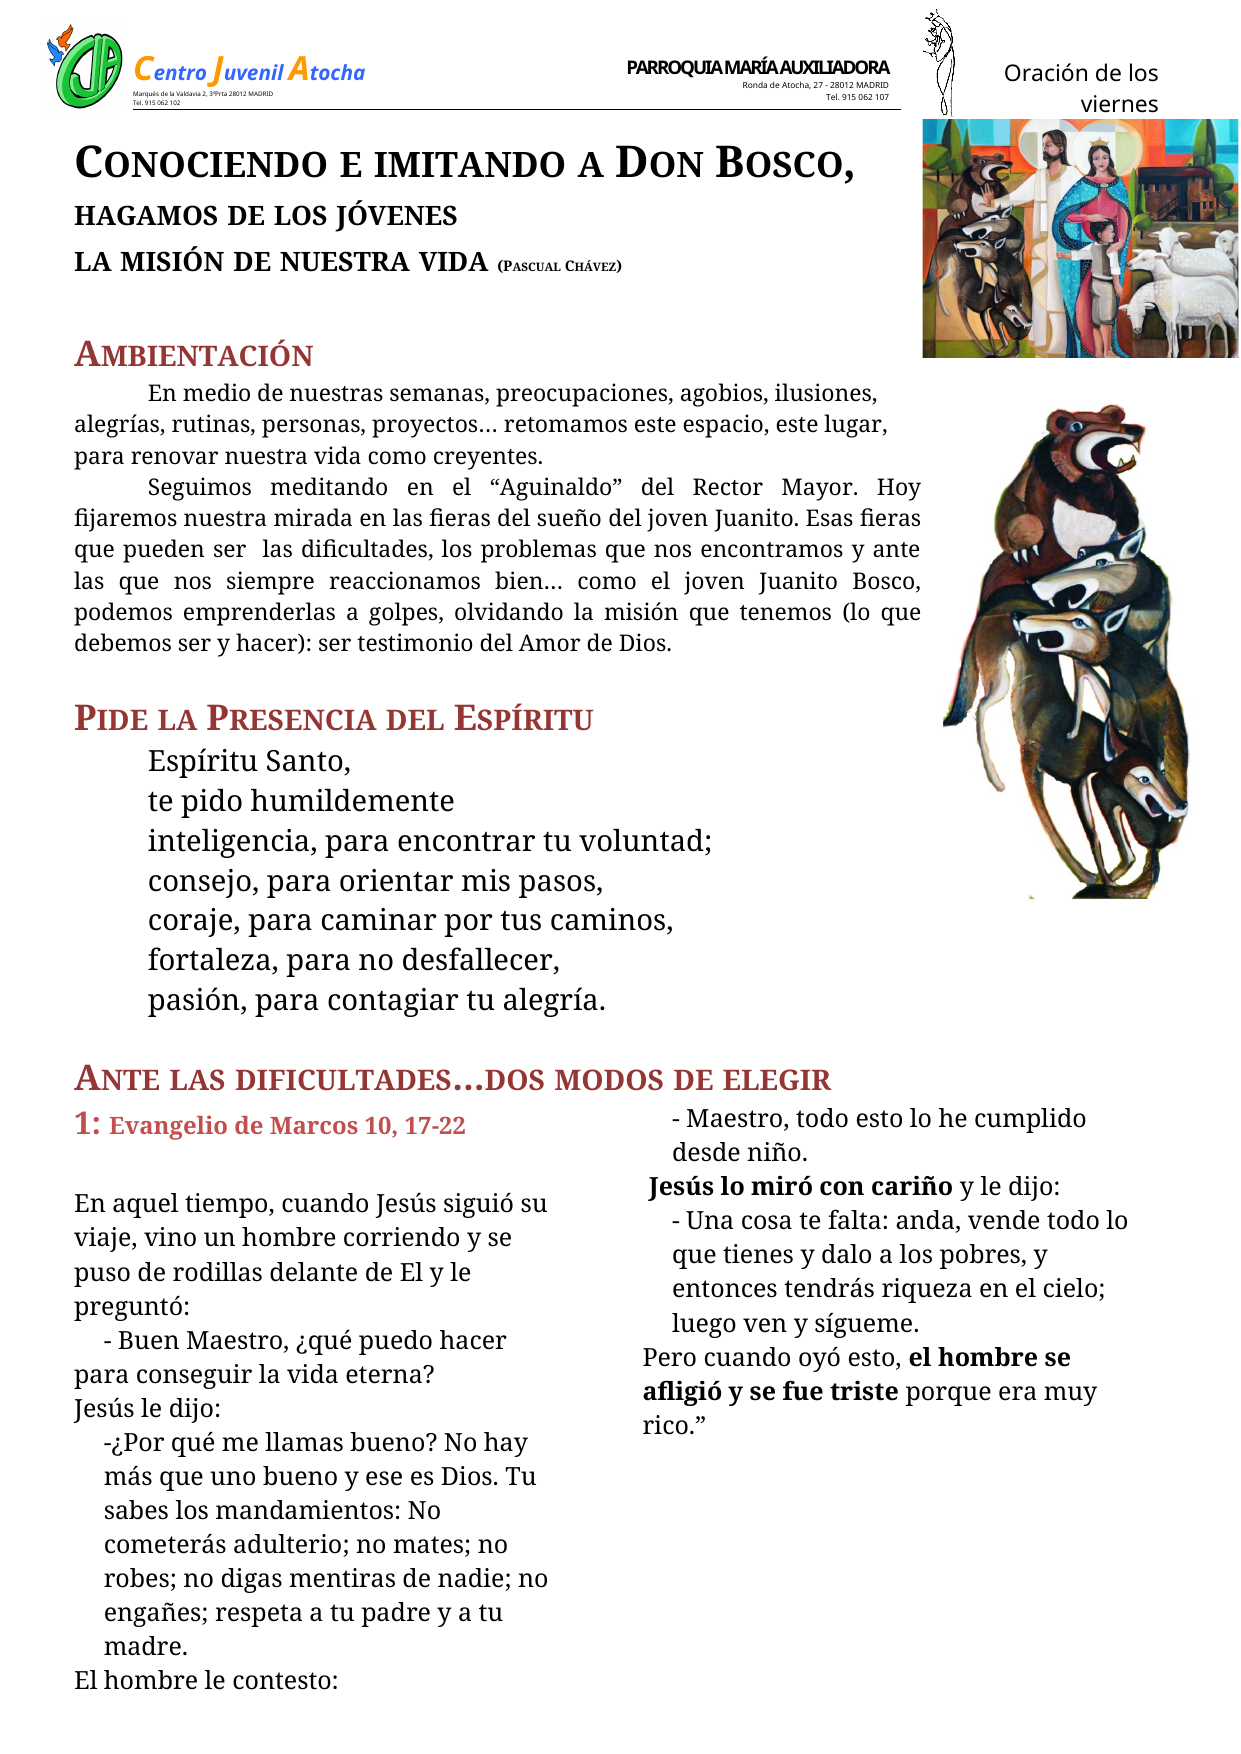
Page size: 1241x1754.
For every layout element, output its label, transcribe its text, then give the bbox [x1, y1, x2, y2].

text -¿Por qué me llamas bueno? No hay más que uno bueno y ese es Dios. Tu sabes los mandamientos: No cometerás adulterio; no mates; no robes; no digas mentiras de nadie; no engañes; respeta a tu padre y a tu madre. [103, 1424, 568, 1663]
text - Maestro, todo esto lo he cumplido desde niño. [672, 1101, 1137, 1169]
picture [922, 119, 1238, 357]
text Pero cuando oyó esto, el hombre se afligió y se fue triste porque era muy rico.” [642, 1339, 1137, 1441]
text - Buen Maestro, ¿qué puedo hacer para conseguir la vida eterna? Jesús le dijo: [74, 1322, 568, 1424]
text inteligencia, para encontrar tu voluntad; [148, 820, 941, 860]
text fortaleza, para no desfallecer, [148, 939, 1137, 979]
text En medio de nuestras semanas, preocupaciones, agobios, ilusiones, alegrías, rutinas, personas, proyectos… retomamos este espacio, este lugar, para renovar nuestra vida como creyentes. [74, 377, 1137, 471]
text El hombre le contesto: [74, 1663, 568, 1697]
text te pido humildemente [148, 780, 941, 820]
text Ambientación [74, 329, 1137, 377]
text Conociendo e imitando a Don Bosco, [74, 130, 922, 190]
text la misión de nuestra vida (Pascual Chávez) [74, 235, 922, 281]
text En aquel tiempo, cuando Jesús siguió su viaje, vino un hombre corriendo y se puso de rodillas delante de El y le preguntó: [74, 1186, 568, 1322]
picture [45, 23, 123, 113]
text 1: Evangelio de Marcos 10, 17-22 [74, 1101, 568, 1143]
text hagamos de los jóvenes [74, 190, 922, 235]
text pasión, para contagiar tu alegría. [148, 979, 1137, 1018]
text Seguimos meditando en el “Aguinaldo” del Rector Mayor. Hoy fijaremos nuestra mirada en las fieras del sueño del joven Juanito. Esas fieras que pueden ser las dificultades, los problemas que nos encontramos y ante las que nos siempre reaccionamos bien… como el joven Juanito Bosco, podemos emprenderlas a golpes, olvidando la misión que tenemos (lo que debemos ser y hacer): ser testimonio del Amor de Dios. [74, 471, 941, 658]
text - Una cosa te falta: anda, vende todo lo que tienes y dalo a los pobres, y entonces tendrás riqueza en el cielo; luego ven y sígueme. [672, 1203, 1137, 1339]
text consejo, para orientar mis pasos, [148, 860, 941, 899]
picture [941, 402, 1194, 903]
text Pide la Presencia del Espíritu [74, 692, 941, 741]
text Ante las dificultades…dos modos de elegir [74, 1053, 1137, 1101]
text Jesús lo miró con cariño y le dijo: [642, 1169, 1137, 1203]
text coraje, para caminar por tus caminos, [148, 899, 1137, 939]
text Espíritu Santo, [148, 741, 941, 780]
